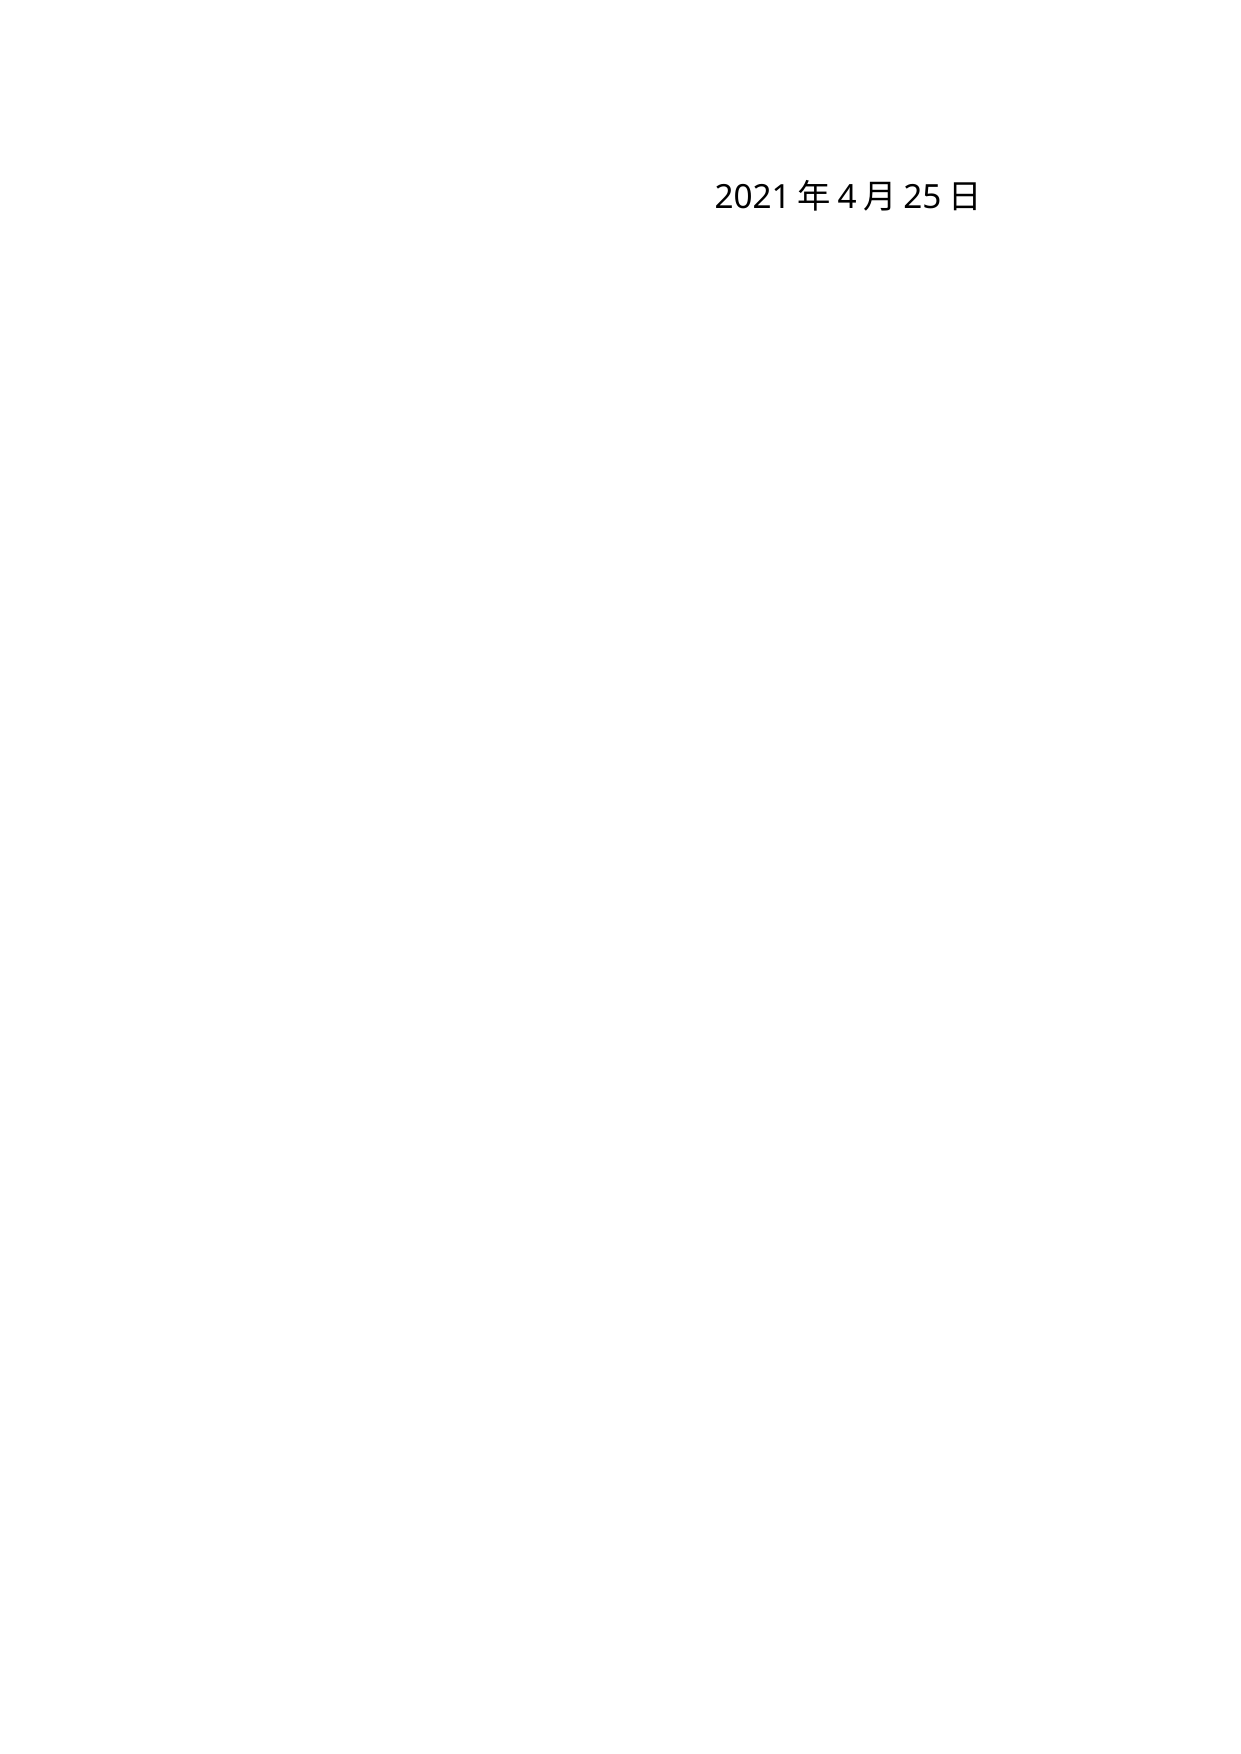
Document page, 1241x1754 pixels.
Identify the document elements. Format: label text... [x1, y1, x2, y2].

text 2021年4月25日 [148, 162, 1107, 227]
